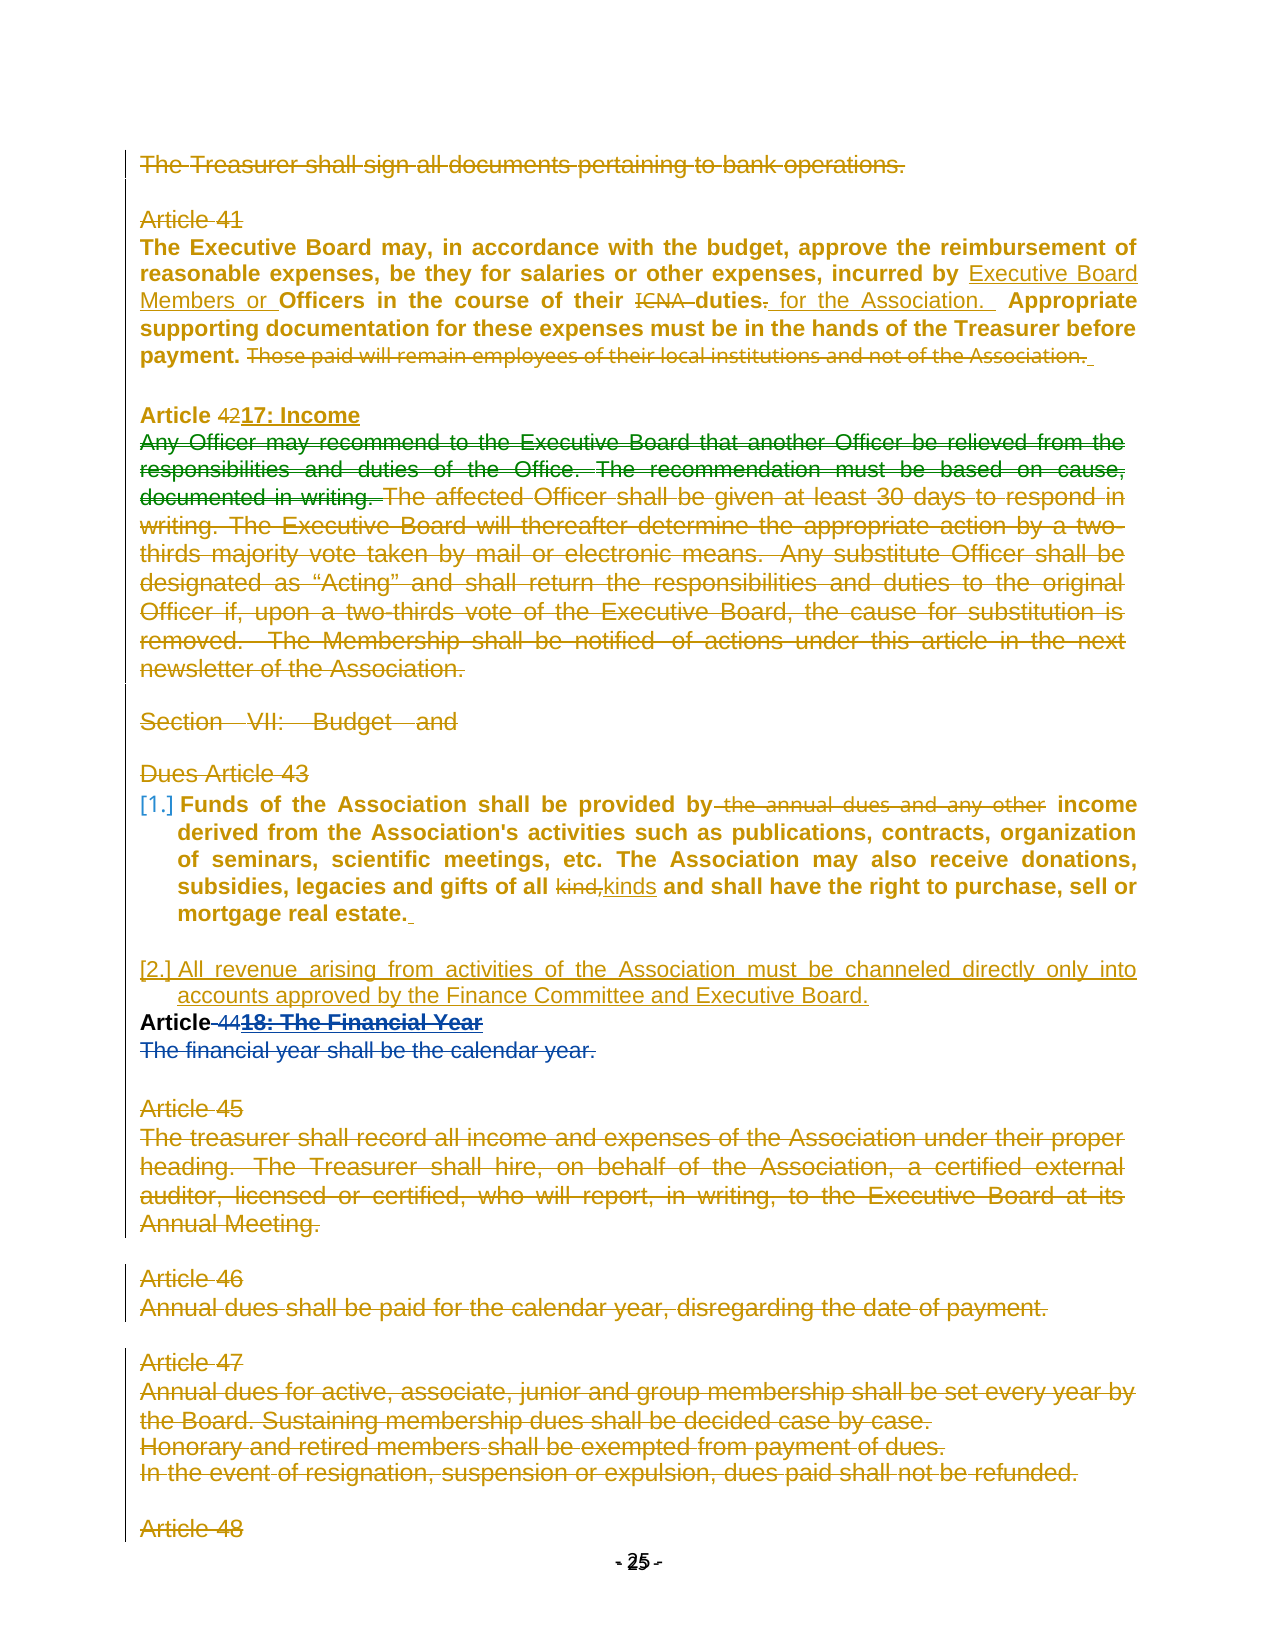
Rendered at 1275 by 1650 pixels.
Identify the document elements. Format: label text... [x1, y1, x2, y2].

text Article [139, 401, 1137, 429]
text The Executive Board may, in accordance with the budget, approve the reimbursement of reasonable expenses, be they for salaries or other expenses, incurred by Officers in the course of their duties Appropriate supporting documentation for these expenses must be in the hands of the Treasurer before payment. [139, 233, 1137, 369]
list Funds of the Association shall be provided by income derived from the Association's activities such as publications, contracts, organization of seminars, scientific meetings, etc. The Association may also receive donations, subsidies, legacies and gifts of all and shall have the right to purchase, sell or mortgage real estate. [139, 788, 1137, 927]
